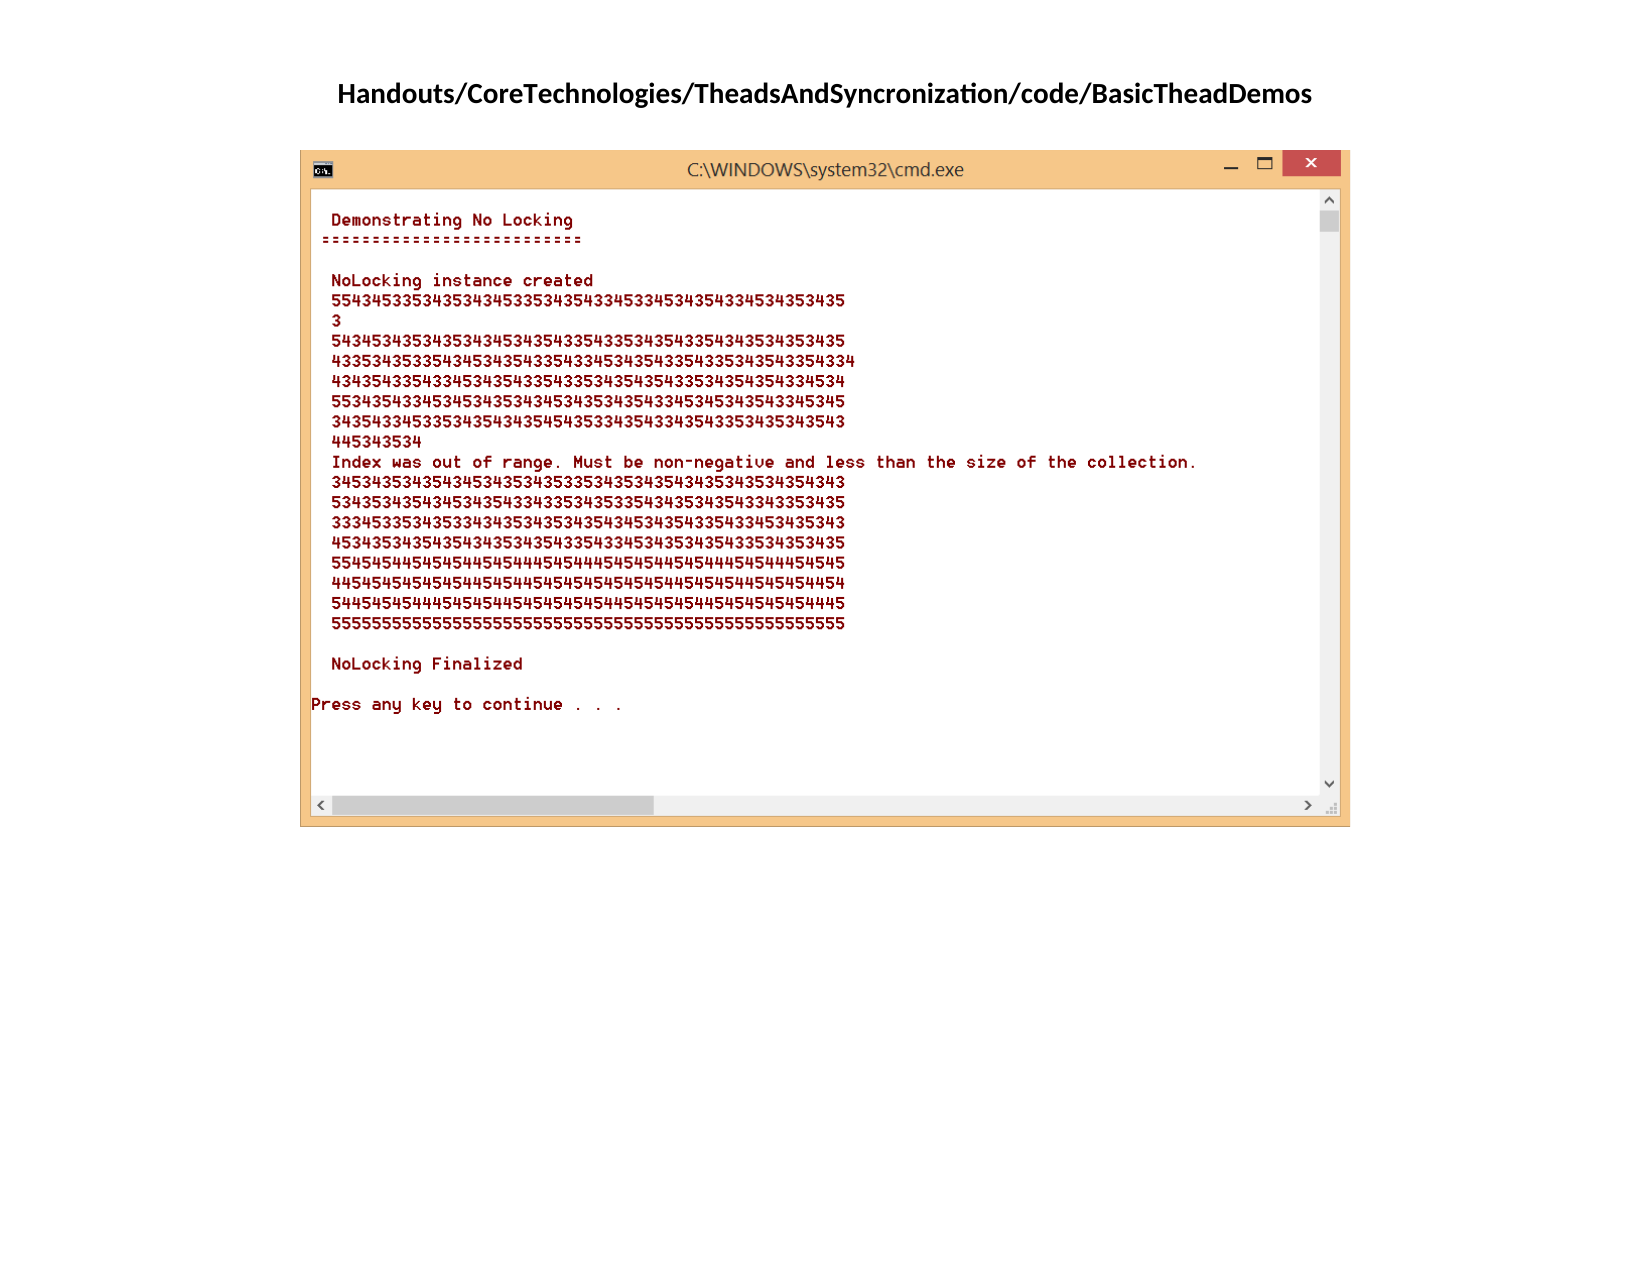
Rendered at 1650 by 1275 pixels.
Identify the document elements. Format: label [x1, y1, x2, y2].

picture [300, 150, 1350, 827]
